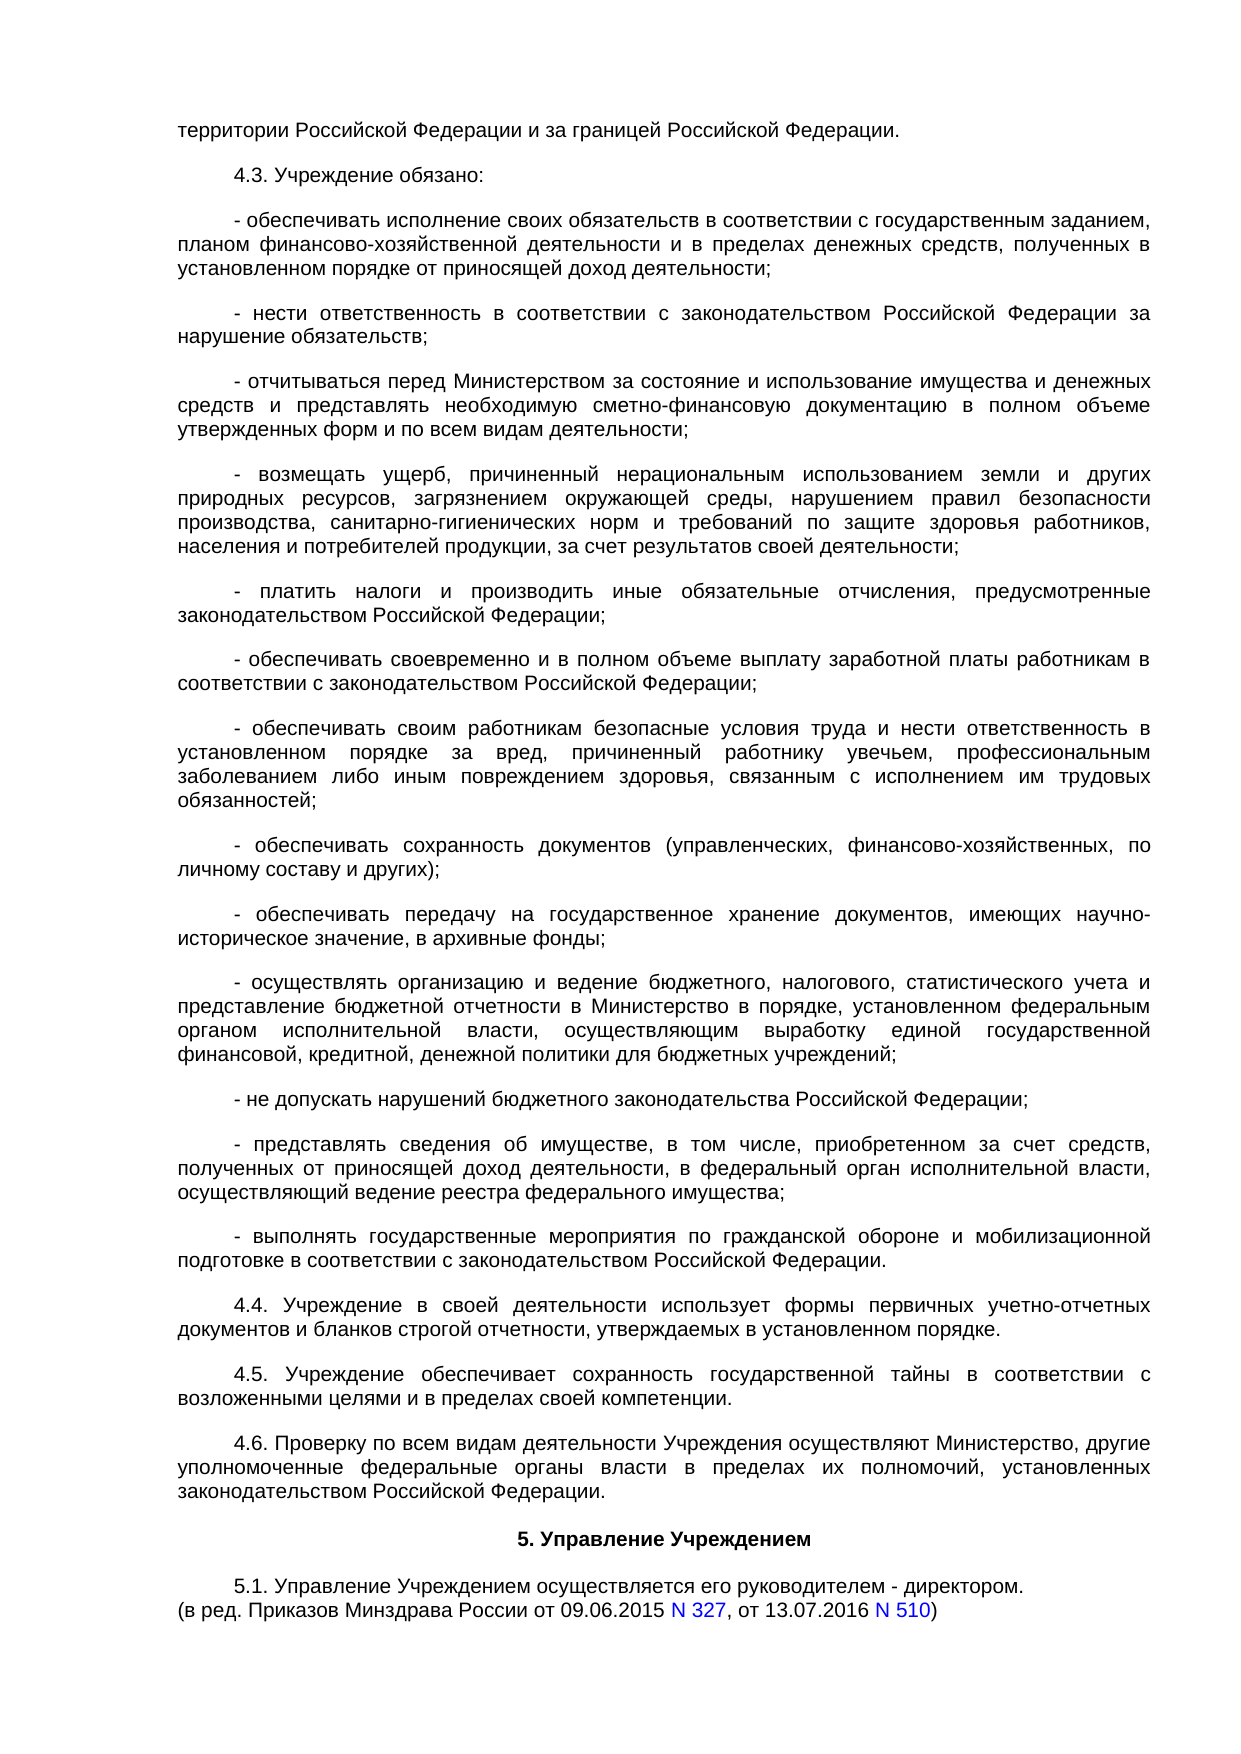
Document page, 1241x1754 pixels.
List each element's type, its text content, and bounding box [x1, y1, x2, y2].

title 5. Управление Учреждением [177, 1526, 1152, 1550]
text - осуществлять организацию и ведение бюджетного, налогового, статистического учета и представление бюджетной отчетности в Министерство в порядке, установленном федеральным органом исполнительной власти, осуществляющим выработку единой государственной финансовой, кредитной, денежной политики для бюджетных учреждений; [177, 970, 1152, 1066]
text - обеспечивать передачу на государственное хранение документов, имеющих научно-историческое значение, в архивные фонды; [177, 901, 1152, 949]
text - отчитываться перед Министерством за состояние и использование имущества и денежных средств и представлять необходимую сметно-финансовую документацию в полном объеме утвержденных форм и по всем видам деятельности; [177, 369, 1152, 441]
text - платить налоги и производить иные обязательные отчисления, предусмотренные законодательством Российской Федерации; [177, 578, 1152, 626]
text 4.6. Проверку по всем видам деятельности Учреждения осуществляют Министерство, другие уполномоченные федеральные органы власти в пределах их полномочий, установленных законодательством Российской Федерации. [177, 1431, 1152, 1502]
text - обеспечивать исполнение своих обязательств в соответствии с государственным заданием, планом финансово-хозяйственной деятельности и в пределах денежных средств, полученных в установленном порядке от приносящей доход деятельности; [177, 208, 1152, 279]
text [177, 118, 1152, 142]
text - обеспечивать своим работникам безопасные условия труда и нести ответственность в установленном порядке за вред, причиненный работнику увечьем, профессиональным заболеванием либо иным повреждением здоровья, связанным с исполнением им трудовых обязанностей; [177, 716, 1152, 812]
text 4.3. Учреждение обязано: [177, 163, 1152, 187]
text - возмещать ущерб, причиненный нерациональным использованием земли и других природных ресурсов, загрязнением окружающей среды, нарушением правил безопасности производства, санитарно-гигиенических норм и требований по защите здоровья работников, населения и потребителей продукции, за счет результатов своей деятельности; [177, 462, 1152, 558]
text - представлять сведения об имуществе, в том числе, приобретенном за счет средств, полученных от приносящей доход деятельности, в федеральный орган исполнительной власти, осуществляющий ведение реестра федерального имущества; [177, 1132, 1152, 1203]
text - не допускать нарушений бюджетного законодательства Российской Федерации; [177, 1087, 1152, 1111]
text - нести ответственность в соответствии с законодательством Российской Федерации за нарушение обязательств; [177, 300, 1152, 348]
text 5.1. Управление Учреждением осуществляется его руководителем - директором. [177, 1574, 1152, 1598]
text (в ред. Приказов Минздрава России от 09.06.2015 N 327, от 13.07.2016 N 510) [177, 1598, 1152, 1622]
text - обеспечивать сохранность документов (управленческих, финансово-хозяйственных, по личному составу и других); [177, 833, 1152, 881]
text 4.4. Учреждение в своей деятельности использует формы первичных учетно-отчетных документов и бланков строгой отчетности, утверждаемых в установленном порядке. [177, 1293, 1152, 1341]
text - обеспечивать своевременно и в полном объеме выплату заработной платы работникам в соответствии с законодательством Российской Федерации; [177, 647, 1152, 695]
text 4.5. Учреждение обеспечивает сохранность государственной тайны в соответствии с возложенными целями и в пределах своей компетенции. [177, 1362, 1152, 1410]
text - выполнять государственные мероприятия по гражданской обороне и мобилизационной подготовке в соответствии с законодательством Российской Федерации. [177, 1224, 1152, 1272]
